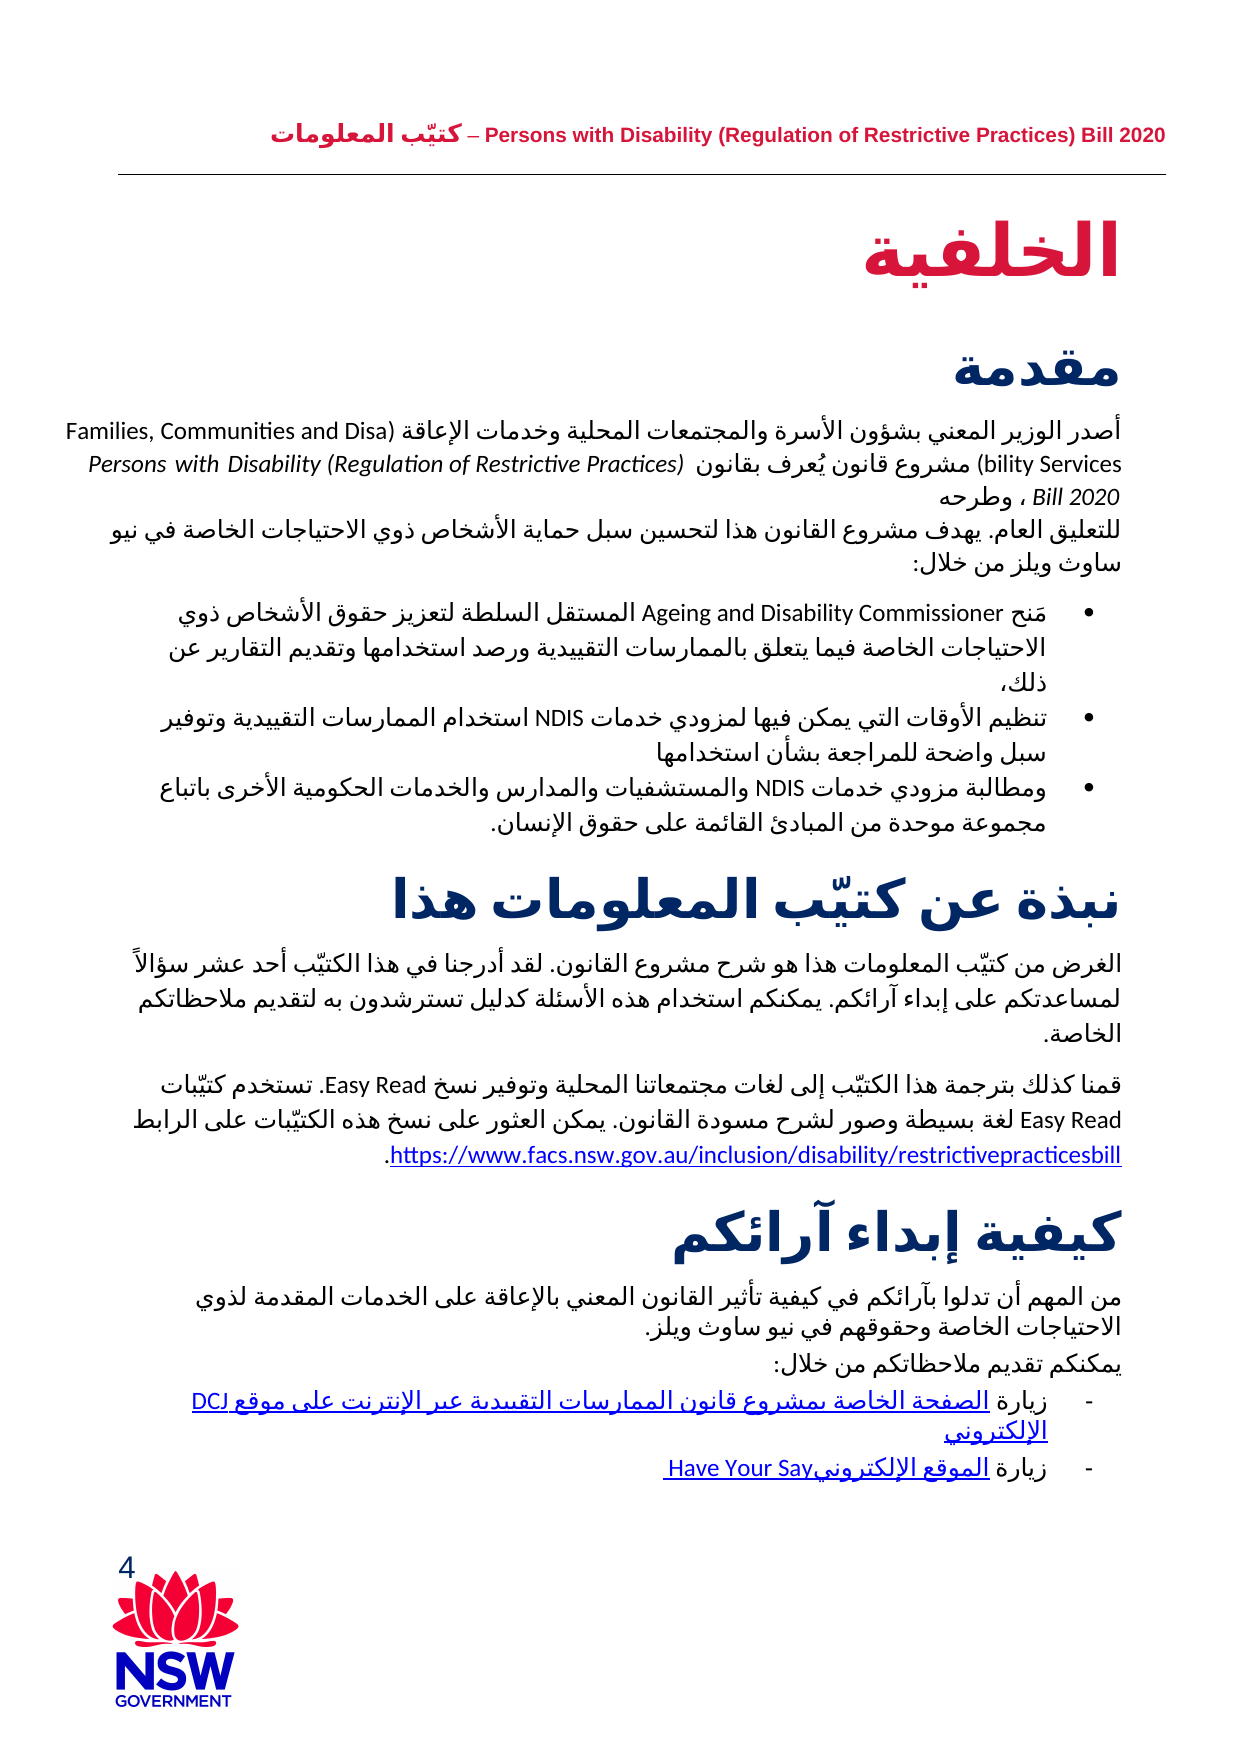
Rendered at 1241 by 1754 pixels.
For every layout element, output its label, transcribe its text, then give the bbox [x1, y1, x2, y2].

list زيارة الصفحة الخاصة بمشروع قانون الممارسات التقييدية عبر الإنترنت على موقع DCJ الإلكتروني [118, 1385, 1085, 1446]
subtitle كيفية إبداء آرائكم [118, 1198, 1122, 1265]
list تنظيم الأوقات التي يمكن فيها لمزودي خدمات NDIS استخدام الممارسات التقييدية وتوفير سبل واضحة للمراجعة بشأن استخدامها [118, 702, 1084, 767]
list مَنح Ageing and Disability Commissioner المستقل السلطة لتعزيز حقوق الأشخاص ذوي الاحتياجات الخاصة فيما يتعلق بالممارسات التقييدية ورصد استخدامها وتقديم التقارير عن ذلك، [118, 597, 1084, 697]
text الغرض من كتيّب المعلومات هذا هو شرح مشروع القانون. لقد أدرجنا في هذا الكتيّب أحد عشر سؤالاً لمساعدتكم على إبداء آرائكم. يمكنكم استخدام هذه الأسئلة كدليل تسترشدون به لتقديم ملاحظاتكم الخاصة. [118, 948, 1122, 1048]
list ومطالبة مزودي خدمات NDIS والمستشفيات والمدارس والخدمات الحكومية الأخرى باتباع مجموعة موحدة من المبادئ القائمة على حقوق الإنسان. [118, 772, 1084, 837]
picture [111, 1570, 241, 1707]
subtitle أصدر الوزير المعني بشؤون الأسرة والمجتمعات المحلية وخدمات الإعاقة (Families, Communities and Disability Services) مشروع قانون يُعرف بقانون Persons with Disability (Regulation of Restrictive Practices) Bill 2020 ، وطرحه للتعليق العام. يهدف مشروع القانون هذا لتحسين سبل حماية الأشخاص ذوي الاحتياجات الخاصة في نيو ساوث ويلز من خلال: [59, 415, 1122, 578]
text قمنا كذلك بترجمة هذا الكتيّب إلى لغات مجتمعاتنا المحلية وتوفير نسخ Easy Read. تستخدم كتيّبات Easy Read لغة بسيطة وصور لشرح مسودة القانون. يمكن العثور على نسخ هذه الكتيّبات على الرابط https://www.facs.nsw.gov.au/inclusion/disability/restrictivepracticesbill. [118, 1069, 1122, 1170]
subtitle الخلفية [118, 206, 1122, 295]
text من المهم أن تدلوا بآرائكم في كيفية تأثير القانون المعني بالإعاقة على الخدمات المقدمة لذوي الاحتياجات الخاصة وحقوقهم في نيو ساوث ويلز. [118, 1281, 1122, 1342]
text يمكنكم تقديم ملاحظاتكم من خلال: [118, 1348, 1122, 1379]
subtitle نبذة عن كتيّب المعلومات هذا [118, 866, 1122, 932]
subtitle مقدمة [118, 333, 1122, 399]
list زيارة الموقع الإلكترونيHave Your Say [118, 1452, 1084, 1483]
